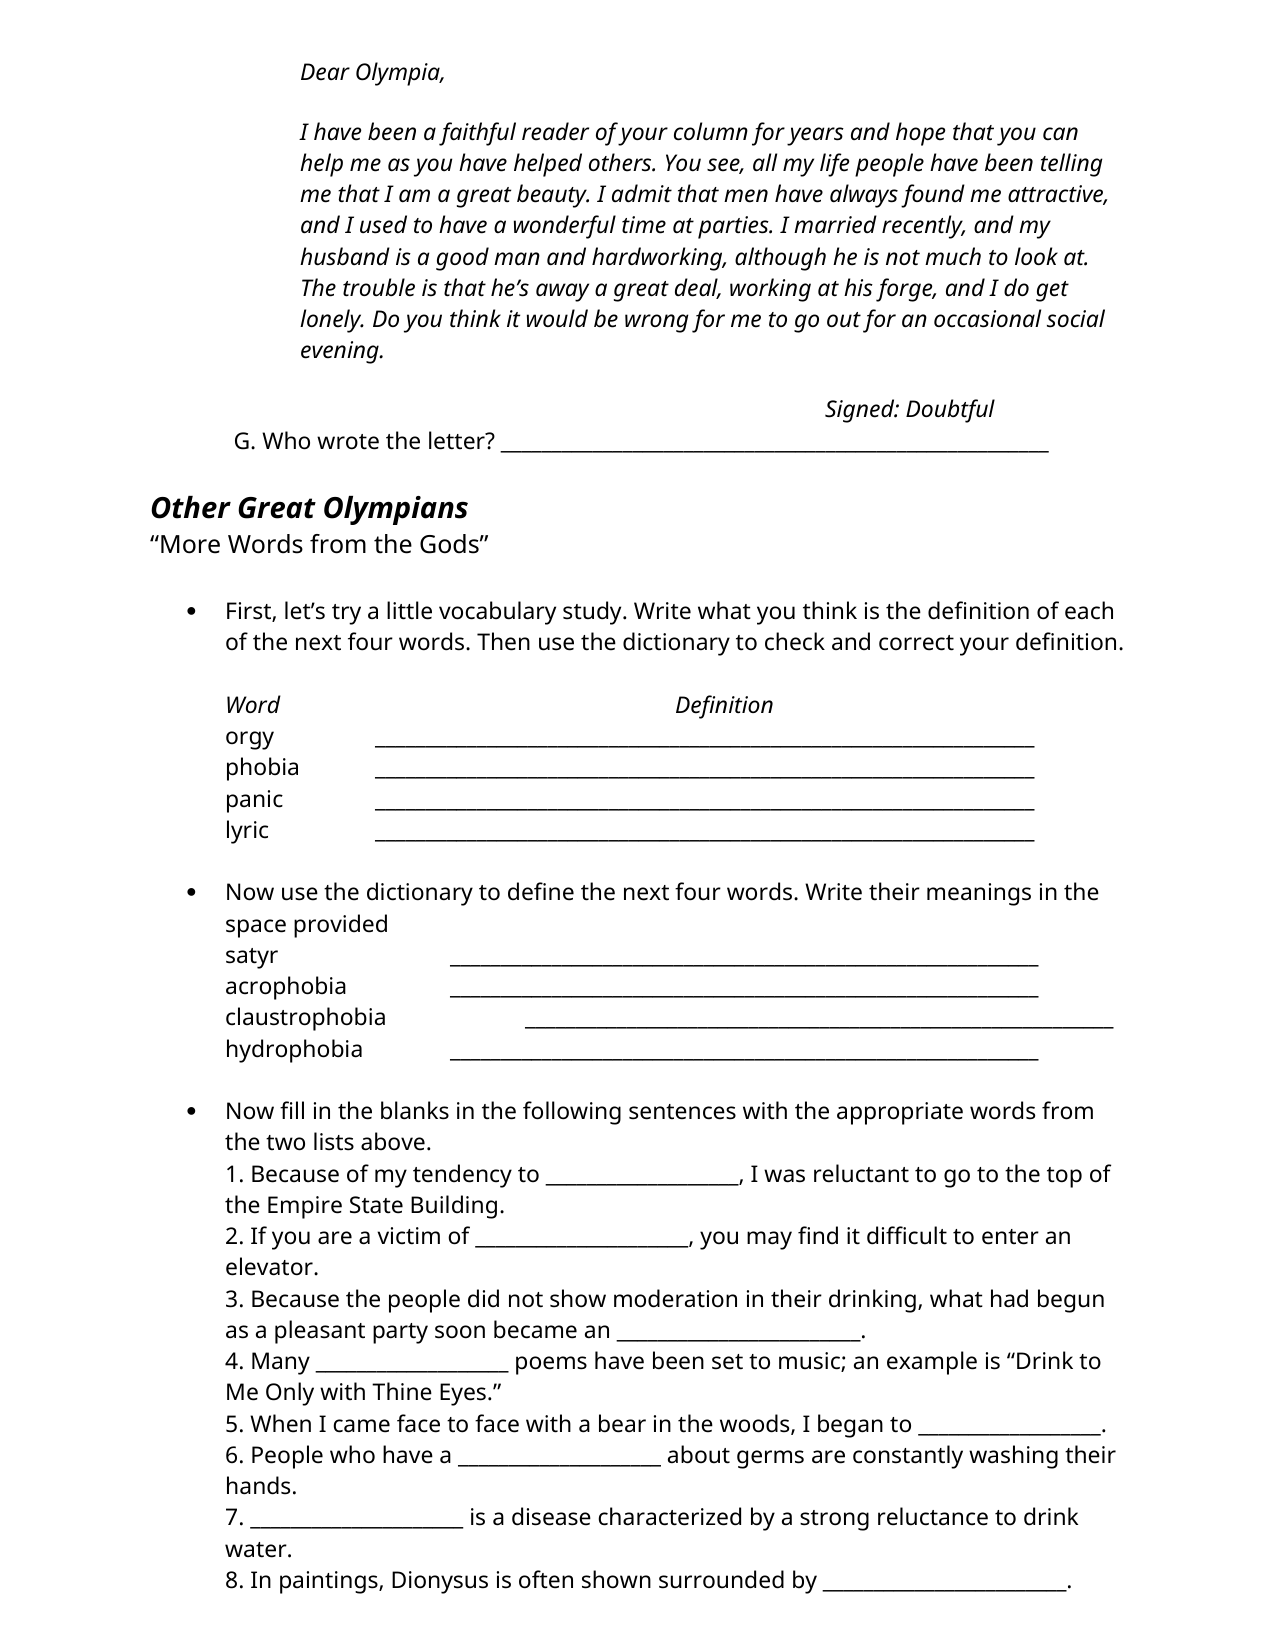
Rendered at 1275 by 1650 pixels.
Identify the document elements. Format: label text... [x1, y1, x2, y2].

list panic _________________________________________________________________ [225, 782, 1125, 814]
text Dear Olympia, [150, 56, 1125, 87]
list 7. _____________________ is a disease characterized by a strong reluctance to drink water. [225, 1501, 1125, 1564]
list 8. In paintings, Dionysus is often shown surrounded by ________________________. [225, 1564, 1125, 1595]
list satyr __________________________________________________________ [225, 939, 1125, 970]
list First, let’s try a little vocabulary study. Write what you think is the definition of each of the next four words. Then use the dictionary to check and correct your definition. [187, 595, 1125, 657]
text G. Who wrote the letter? ______________________________________________________ [150, 425, 1125, 456]
text “More Words from the Gods” [150, 527, 1125, 561]
list lyric _________________________________________________________________ [225, 814, 1125, 845]
text I have been a faithful reader of your column for years and hope that you can help me as you have helped others. You see, all my life people have been telling me that I am a great beauty. I admit that men have always found me attractive, and I used to have a wonderful time at parties. I married recently, and my husband is a good man and hardworking, although he is not much to look at. The trouble is that he’s away a great deal, working at his forge, and I do get lonely. Do you think it would be wrong for me to go out for an occasional social evening. [300, 115, 1125, 365]
list hydrophobia __________________________________________________________ [225, 1032, 1125, 1064]
list Now fill in the blanks in the following sentences with the appropriate words from the two lists above. [187, 1095, 1125, 1157]
list 1. Because of my tendency to ___________________, I was reluctant to go to the top of the Empire State Building. [225, 1157, 1125, 1220]
list acrophobia __________________________________________________________ [225, 970, 1125, 1001]
list 2. If you are a victim of _____________________, you may find it difficult to enter an elevator. [225, 1220, 1125, 1282]
list 5. When I came face to face with a bear in the woods, I began to __________________. [225, 1407, 1125, 1439]
list 4. Many ___________________ poems have been set to music; an example is “Drink to Me Only with Thine Eyes.” [225, 1345, 1125, 1407]
list phobia _________________________________________________________________ [225, 751, 1125, 782]
list Word Definition [225, 689, 1125, 720]
list 6. People who have a ____________________ about germs are constantly washing their hands. [225, 1439, 1125, 1501]
list claustrophobia __________________________________________________________ [225, 1001, 1125, 1032]
list 3. Because the people did not show moderation in their drinking, what had begun as a pleasant party soon became an ________________________. [225, 1282, 1125, 1345]
text Signed: Doubtful [300, 393, 1125, 425]
list orgy _________________________________________________________________ [225, 720, 1125, 751]
list Now use the dictionary to define the next four words. Write their meanings in the space provided [187, 876, 1125, 939]
text Other Great Olympians [150, 487, 1125, 527]
